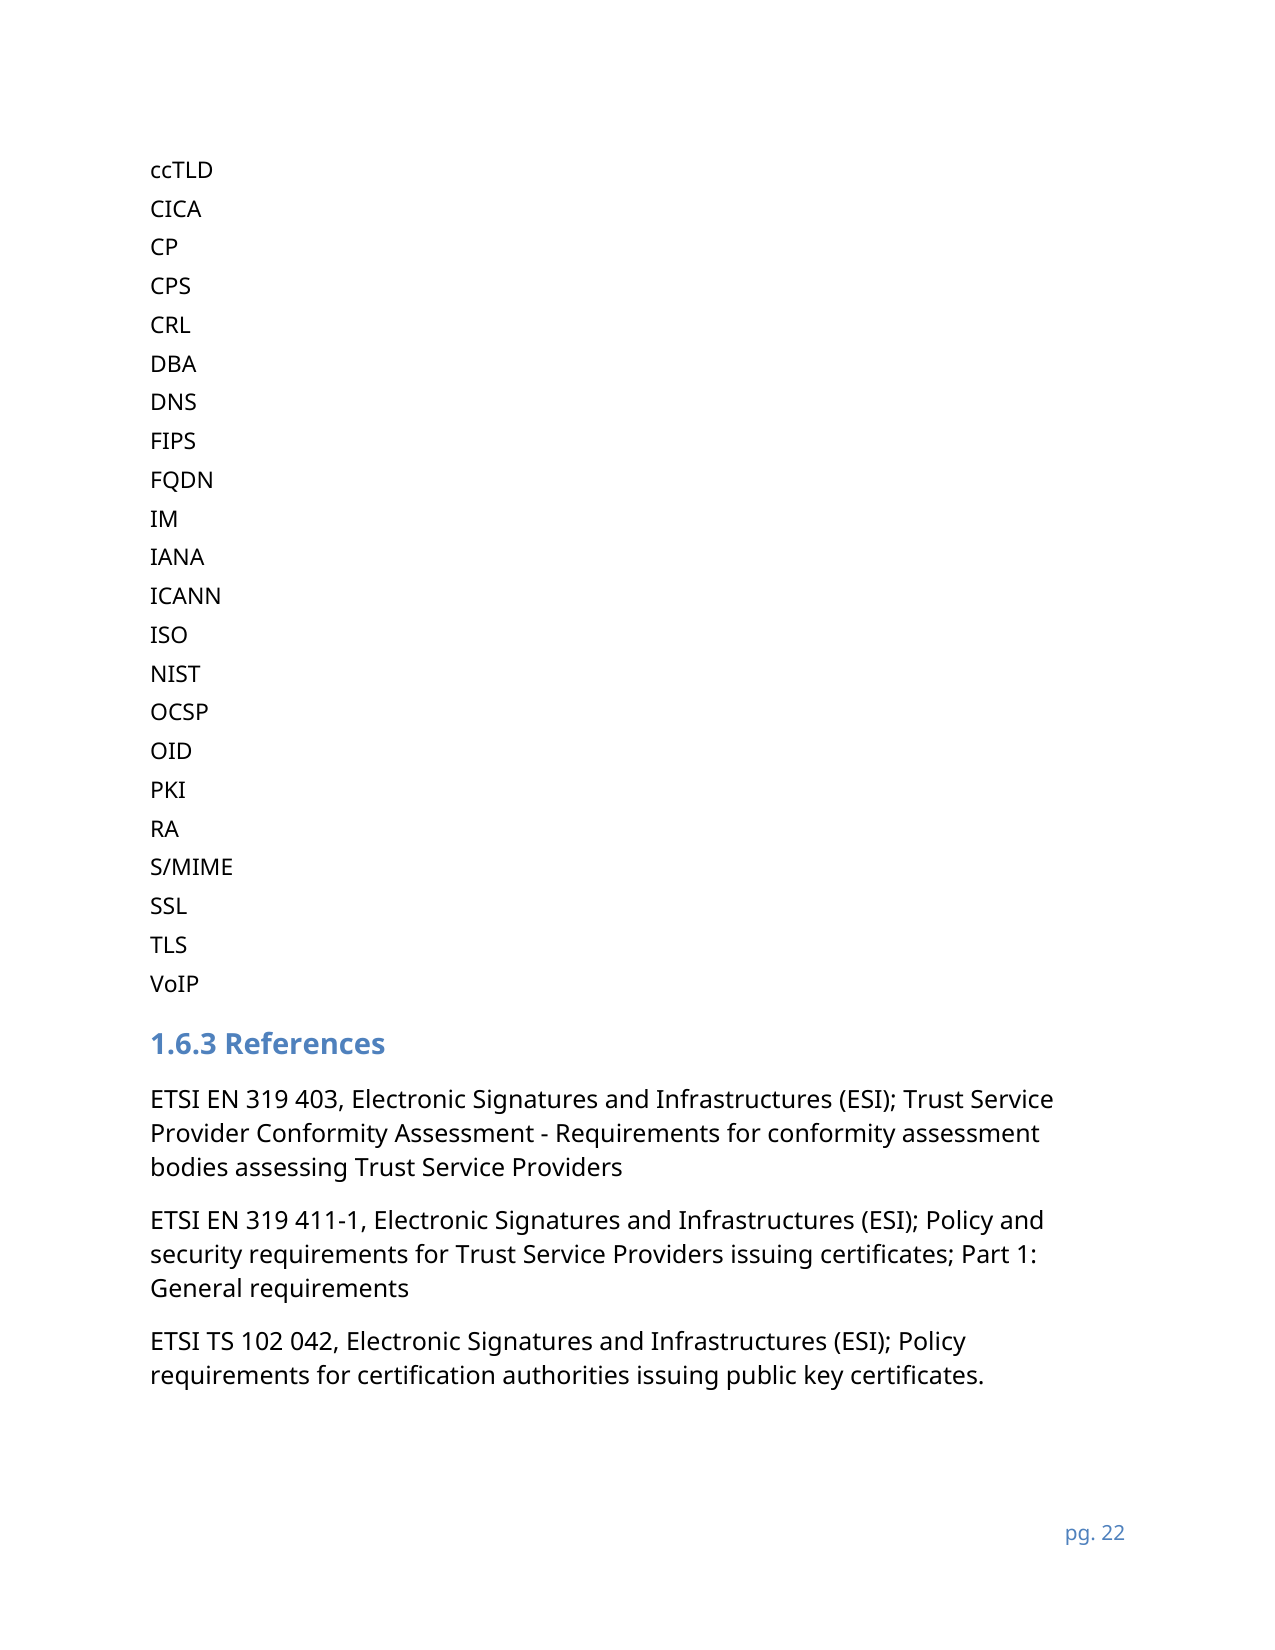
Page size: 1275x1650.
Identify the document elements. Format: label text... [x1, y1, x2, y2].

table_cell PKI [139, 770, 1275, 809]
table_cell IANA [139, 538, 1275, 576]
table_cell CRL [139, 305, 1275, 344]
table_cell NIST [139, 654, 1275, 692]
table_cell IM [139, 499, 1275, 537]
table_cell OCSP [139, 693, 1275, 731]
table_cell ISO [139, 615, 1275, 654]
table_cell ICANN [139, 576, 1275, 615]
subtitle 1.6.3 References [150, 1023, 1125, 1063]
table_cell SSL [139, 886, 1275, 925]
table_cell FQDN [139, 460, 1275, 499]
table_cell DNS [139, 383, 1275, 421]
table_cell OID [139, 731, 1275, 770]
table_cell VoIP [139, 964, 1275, 1002]
table_cell FIPS [139, 421, 1275, 460]
table_cell RA [139, 809, 1275, 847]
table_cell ccTLD [139, 150, 1275, 189]
table_cell CP [139, 228, 1275, 266]
text ETSI EN 319 403, Electronic Signatures and Infrastructures (ESI); Trust Service Provider Conformity Assessment - Requirements for conformity assessment bodies assessing Trust Service Providers [150, 1082, 1125, 1184]
text ETSI EN 319 411-1, Electronic Signatures and Infrastructures (ESI); Policy and security requirements for Trust Service Providers issuing certificates; Part 1: General requirements [150, 1203, 1125, 1305]
table_cell CPS [139, 266, 1275, 305]
table_cell TLS [139, 925, 1275, 964]
table_cell CICA [139, 189, 1275, 227]
text ETSI TS 102 042, Electronic Signatures and Infrastructures (ESI); Policy requirements for certification authorities issuing public key certificates. [150, 1324, 1125, 1392]
table_cell S/MIME [139, 848, 1275, 886]
table_cell DBA [139, 344, 1275, 382]
